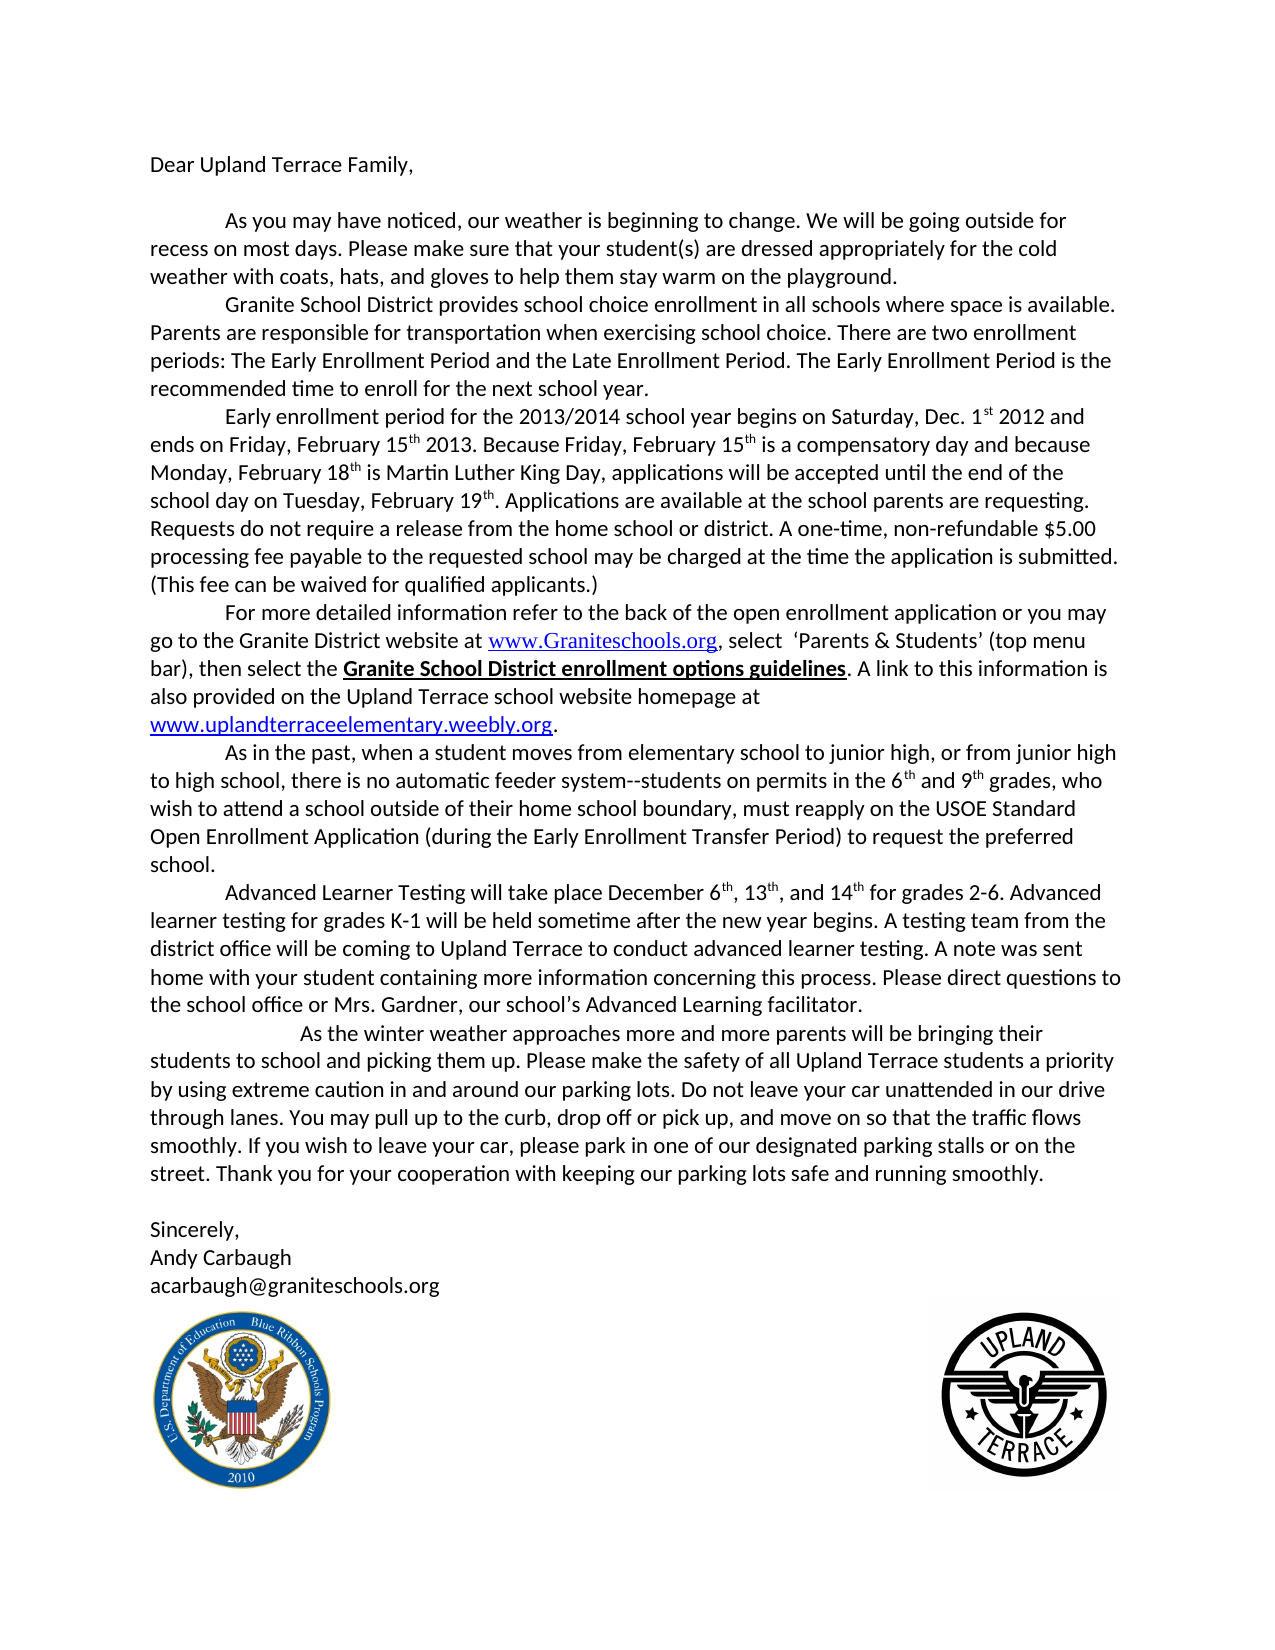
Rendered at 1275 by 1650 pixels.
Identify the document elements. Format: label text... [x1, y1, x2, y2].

text As you may have noticed, our weather is beginning to change. We will be going outside for recess on most days. Please make sure that your student(s) are dressed appropriately for the cold weather with coats, hats, and gloves to help them stay warm on the playground. [150, 206, 1125, 290]
text Sincerely, [150, 1215, 1125, 1243]
text For more detailed information refer to the back of the open enrollment application or you may go to the Granite District website at www.Graniteschools.org, select ‘Parents & Students’ (top menu bar), then select the Granite School District enrollment options guidelines. A link to this information is also provided on the Upland Terrace school website homepage at www.uplandterraceelementary.weebly.org. [150, 598, 1125, 738]
text Advanced Learner Testing will take place December 6th, 13th, and 14th for grades 2-6. Advanced learner testing for grades K-1 will be held sometime after the new year begins. A testing team from the district office will be coming to Upland Terrace to conduct advanced learner testing. A note was sent home with your student containing more information concerning this process. Please direct questions to the school office or Mrs. Gardner, our school’s Advanced Learning facilitator. [150, 878, 1125, 1019]
text Dear Upland Terrace Family, [150, 150, 1125, 178]
picture [927, 1298, 1120, 1491]
text Andy Carbaugh [150, 1243, 1125, 1271]
text As the winter weather approaches more and more parents will be bringing their students to school and picking them up. Please make the safety of all Upland Terrace students a priority by using extreme caution in and around our parking lots. Do not leave your car unattended in our drive through lanes. You may pull up to the curb, drop off or pick up, and move on so that the traffic flows smoothly. If you wish to leave your car, please park in one of our designated parking stalls or on the street. Thank you for your cooperation with keeping our parking lots safe and running smoothly. [150, 1019, 1125, 1187]
text Granite School District provides school choice enrollment in all schools where space is available. Parents are responsible for transportation when exercising school choice. There are two enrollment periods: The Early Enrollment Period and the Late Enrollment Period. The Early Enrollment Period is the recommended time to enroll for the next school year. [150, 290, 1125, 402]
text acarbaugh@graniteschools.org [150, 1271, 1125, 1299]
text Early enrollment period for the 2013/2014 school year begins on Saturday, Dec. 1st 2012 and ends on Friday, February 15th 2013. Because Friday, February 15th is a compensatory day and because Monday, February 18th is Martin Luther King Day, applications will be accepted until the end of the school day on Tuesday, February 19th. Applications are available at the school parents are requesting. Requests do not require a release from the home school or district. A one-time, non-refundable $5.00 processing fee payable to the requested school may be charged at the time the application is submitted. (This fee can be waived for qualified applicants.) [150, 402, 1125, 598]
picture [150, 1307, 333, 1491]
text As in the past, when a student moves from elementary school to junior high, or from junior high to high school, there is no automatic feeder system--students on permits in the 6th and 9th grades, who wish to attend a school outside of their home school boundary, must reapply on the USOE Standard Open Enrollment Application (during the Early Enrollment Transfer Period) to request the preferred school. [150, 738, 1125, 878]
